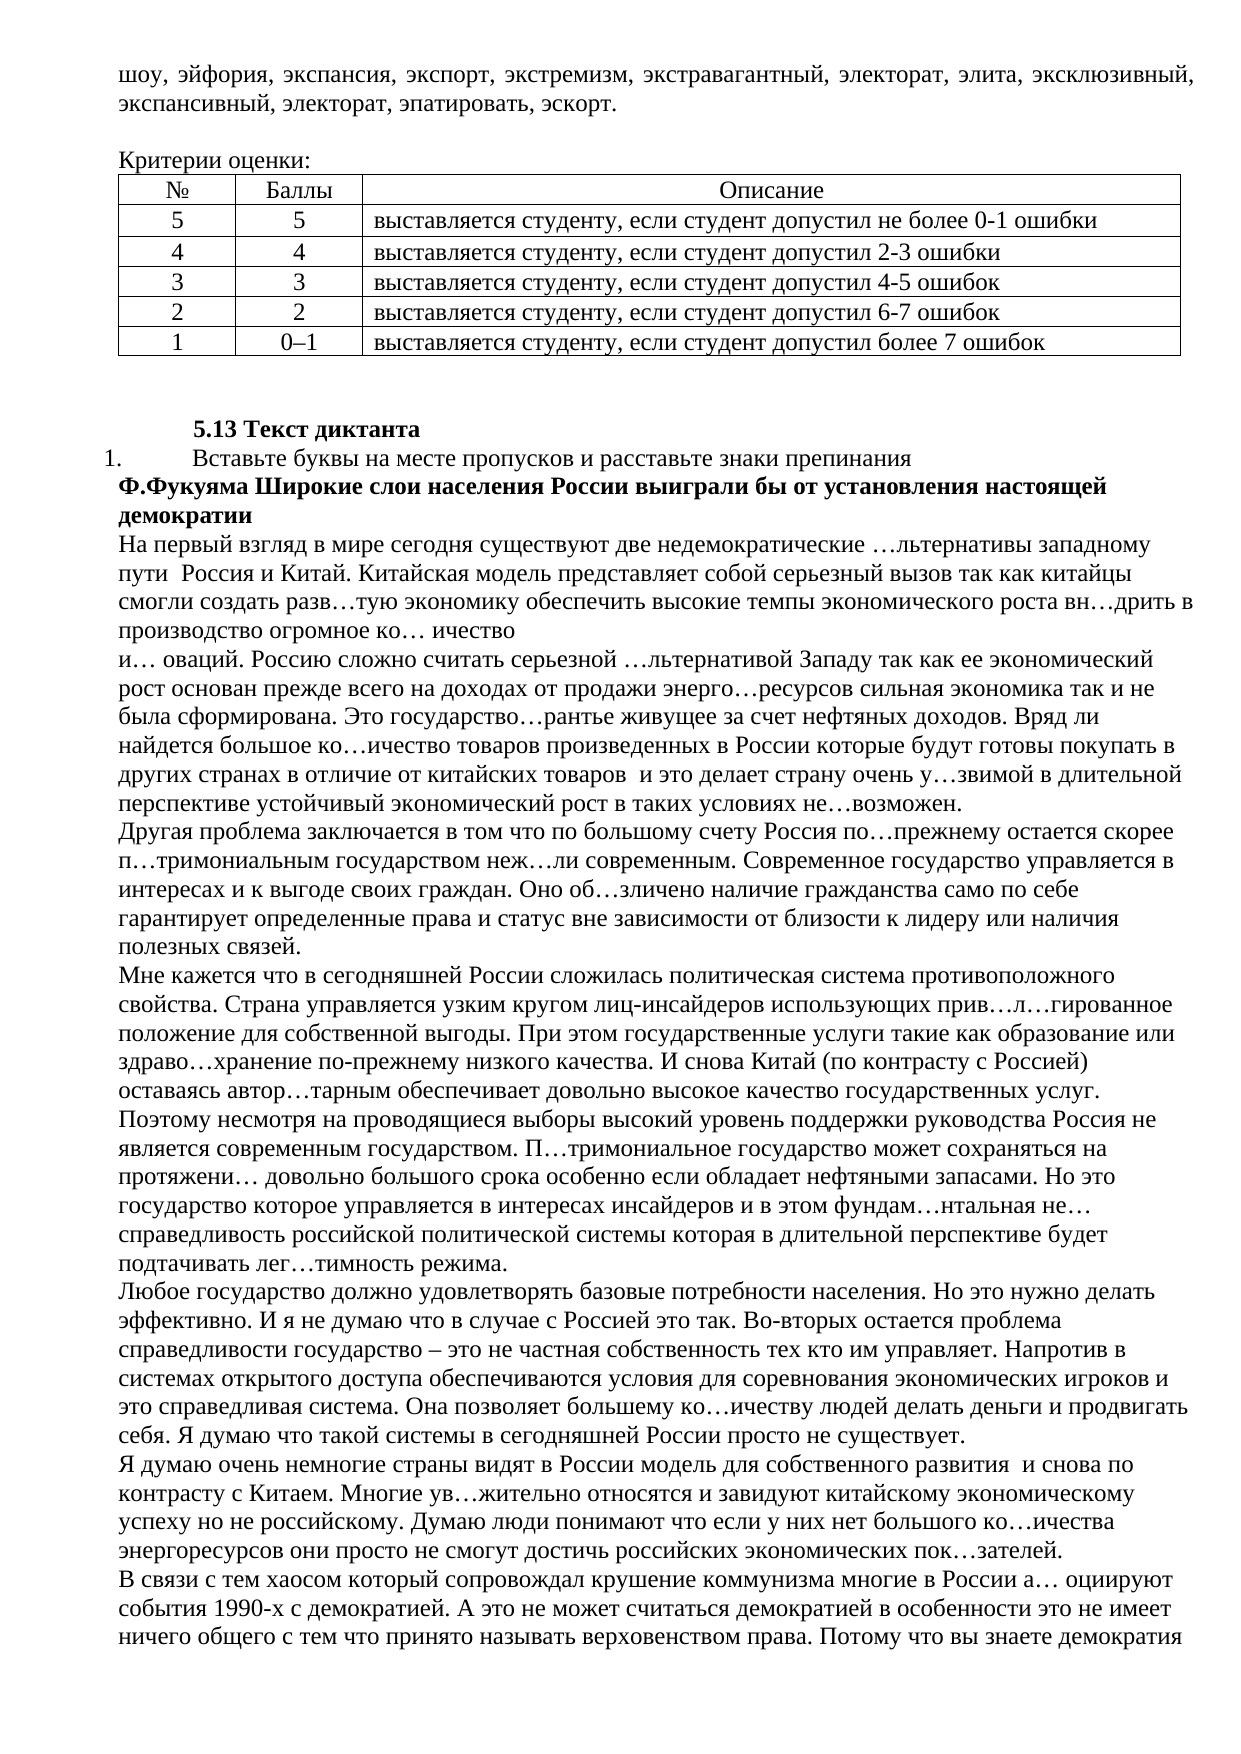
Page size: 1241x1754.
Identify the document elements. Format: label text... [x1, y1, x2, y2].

table_cell 2 [236, 297, 362, 326]
text Любое государство должно удовлетворять базовые потребности населения. Но это нужно делать эффективно. И я не думаю что в случае с Россией это так. Во-вторых остается проблема справедливости государство – это не частная собственность тех кто им управляет. Напротив в системах открытого доступа обеспечиваются условия для соревнования экономических игроков и это справедливая система. Она позволяет большему ко…ичеству людей делать деньги и продвигать себя. Я думаю что такой системы в сегодняшней России просто не существует. [118, 1276, 1196, 1449]
table_cell выставляется студенту, если студент допустил более 7 ошибок [363, 327, 1180, 355]
table_cell 2 [119, 297, 235, 326]
table_cell 4 [119, 237, 235, 266]
text 5.13 Текст диктанта [118, 414, 1196, 443]
table_cell 4 [236, 237, 362, 266]
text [118, 59, 1196, 117]
text Критерии оценки: [118, 145, 1196, 174]
text Я думаю очень немногие страны видят в России модель для собственного развития и снова по контрасту с Китаем. Многие ув…жительно относятся и завидуют китайскому экономическому успеху но не российскому. Думаю люди понимают что если у них нет большого ко…ичества энергоресурсов они просто не смогут достичь российских экономических пок…зателей. [118, 1449, 1196, 1564]
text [118, 1564, 1196, 1650]
list Вставьте буквы на месте пропусков и расставьте знаки препинания [44, 443, 1196, 471]
text На первый взгляд в мире сегодня существуют две недемократические …льтернативы западному пути Россия и Китай. Китайская модель представляет собой серьезный вызов так как китайцы смогли создать разв…тую экономику обеспечить высокие темпы экономического роста вн…дрить в производство огромное ко… ичество [118, 529, 1196, 644]
table_cell 5 [119, 205, 235, 236]
text Другая проблема заключается в том что по большому счету Россия по…прежнему остается скорее п…тримониальным государством неж…ли современным. Современное государство управляется в интересах и к выгоде своих граждан. Оно об…зличено наличие гражданства само по себе гарантирует определенные права и статус вне зависимости от близости к лидеру или наличия полезных связей. [118, 816, 1196, 960]
table_cell выставляется студенту, если студент допустил 2-3 ошибки [363, 237, 1180, 266]
table_cell выставляется студенту, если студент допустил 4-5 ошибок [363, 267, 1180, 296]
text Ф.Фукуяма Широкие слои населения России выиграли бы от установления настоящей демократии [118, 471, 1196, 529]
table_header Баллы [236, 175, 362, 204]
table_cell выставляется студенту, если студент допустил не более 0-1 ошибки [363, 205, 1180, 236]
table_cell 3 [119, 267, 235, 296]
table_cell 1 [119, 327, 235, 355]
table_cell 3 [236, 267, 362, 296]
text и… оваций. Россию сложно считать серьезной …льтернативой Западу так как ее экономический рост основан прежде всего на доходах от продажи энерго…ресурсов сильная экономика так и не была сформирована. Это государство…рантье живущее за счет нефтяных доходов. Вряд ли найдется большое ко…ичество товаров произведенных в России которые будут готовы покупать в других странах в отличие от китайских товаров и это делает страну очень у…звимой в длительной перспективе устойчивый экономический рост в таких условиях не…возможен. [118, 644, 1196, 816]
table_cell 0–1 [236, 327, 362, 355]
text Мне кажется что в сегодняшней России сложилась политическая система противоположного свойства. Страна управляется узким кругом лиц-инсайдеров использующих прив…л…гированное положение для собственной выгоды. При этом государственные услуги такие как образование или здраво…хранение по-прежнему низкого качества. И снова Китай (по контрасту с Россией) оставаясь автор…тарным обеспечивает довольно высокое качество государственных услуг. Поэтому несмотря на проводящиеся выборы высокий уровень поддержки руководства Россия не является современным государством. П…тримониальное государство может сохраняться на протяжени… довольно большого срока особенно если обладает нефтяными запасами. Но это государство которое управляется в интересах инсайдеров и в этом фундам…нтальная не…справедливость российской политической системы которая в длительной перспективе будет подтачивать лег…тимность режима. [118, 960, 1196, 1276]
table_cell выставляется студенту, если студент допустил 6-7 ошибок [363, 297, 1180, 326]
table_cell 5 [236, 205, 362, 236]
table_header № [119, 175, 235, 204]
table_header Описание [363, 175, 1180, 204]
